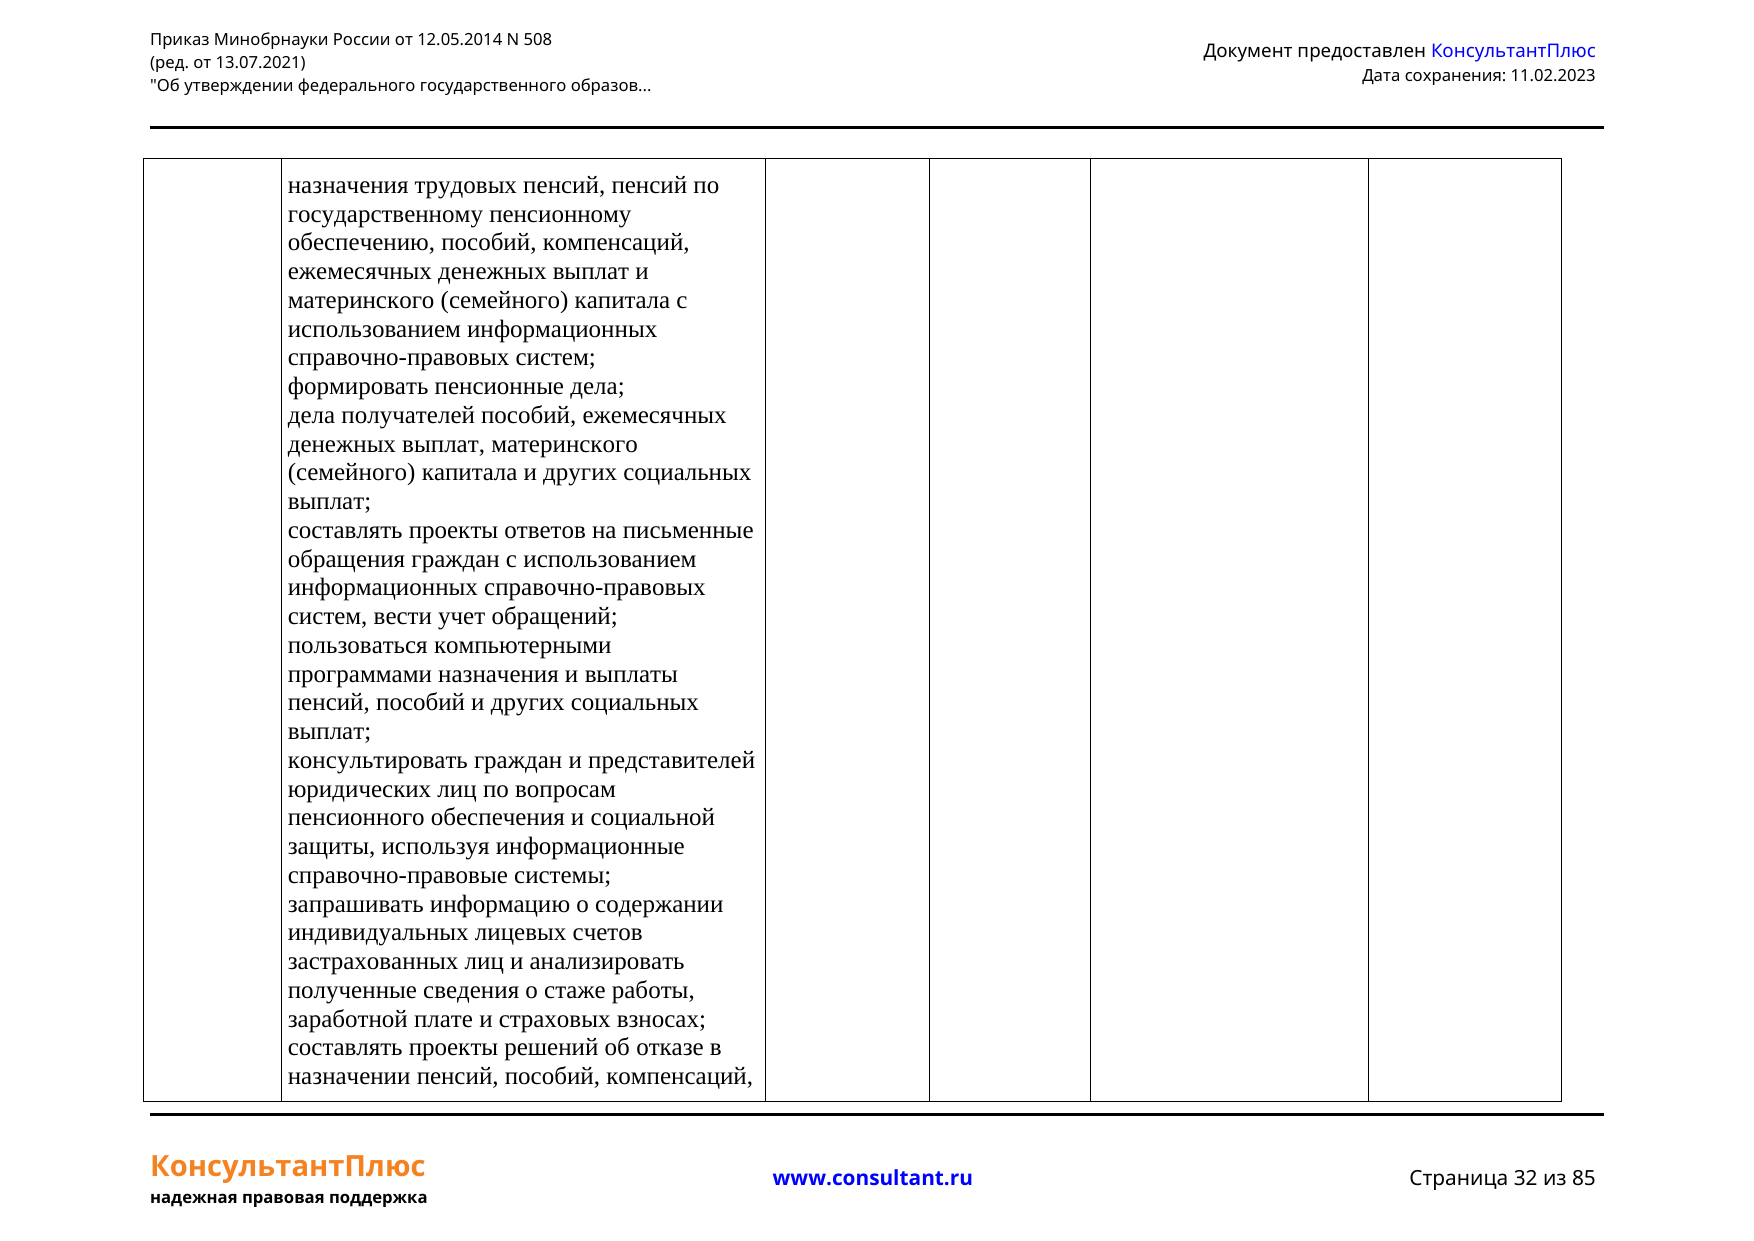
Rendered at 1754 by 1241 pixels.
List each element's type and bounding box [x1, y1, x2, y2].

table_cell [1091, 159, 1368, 1101]
